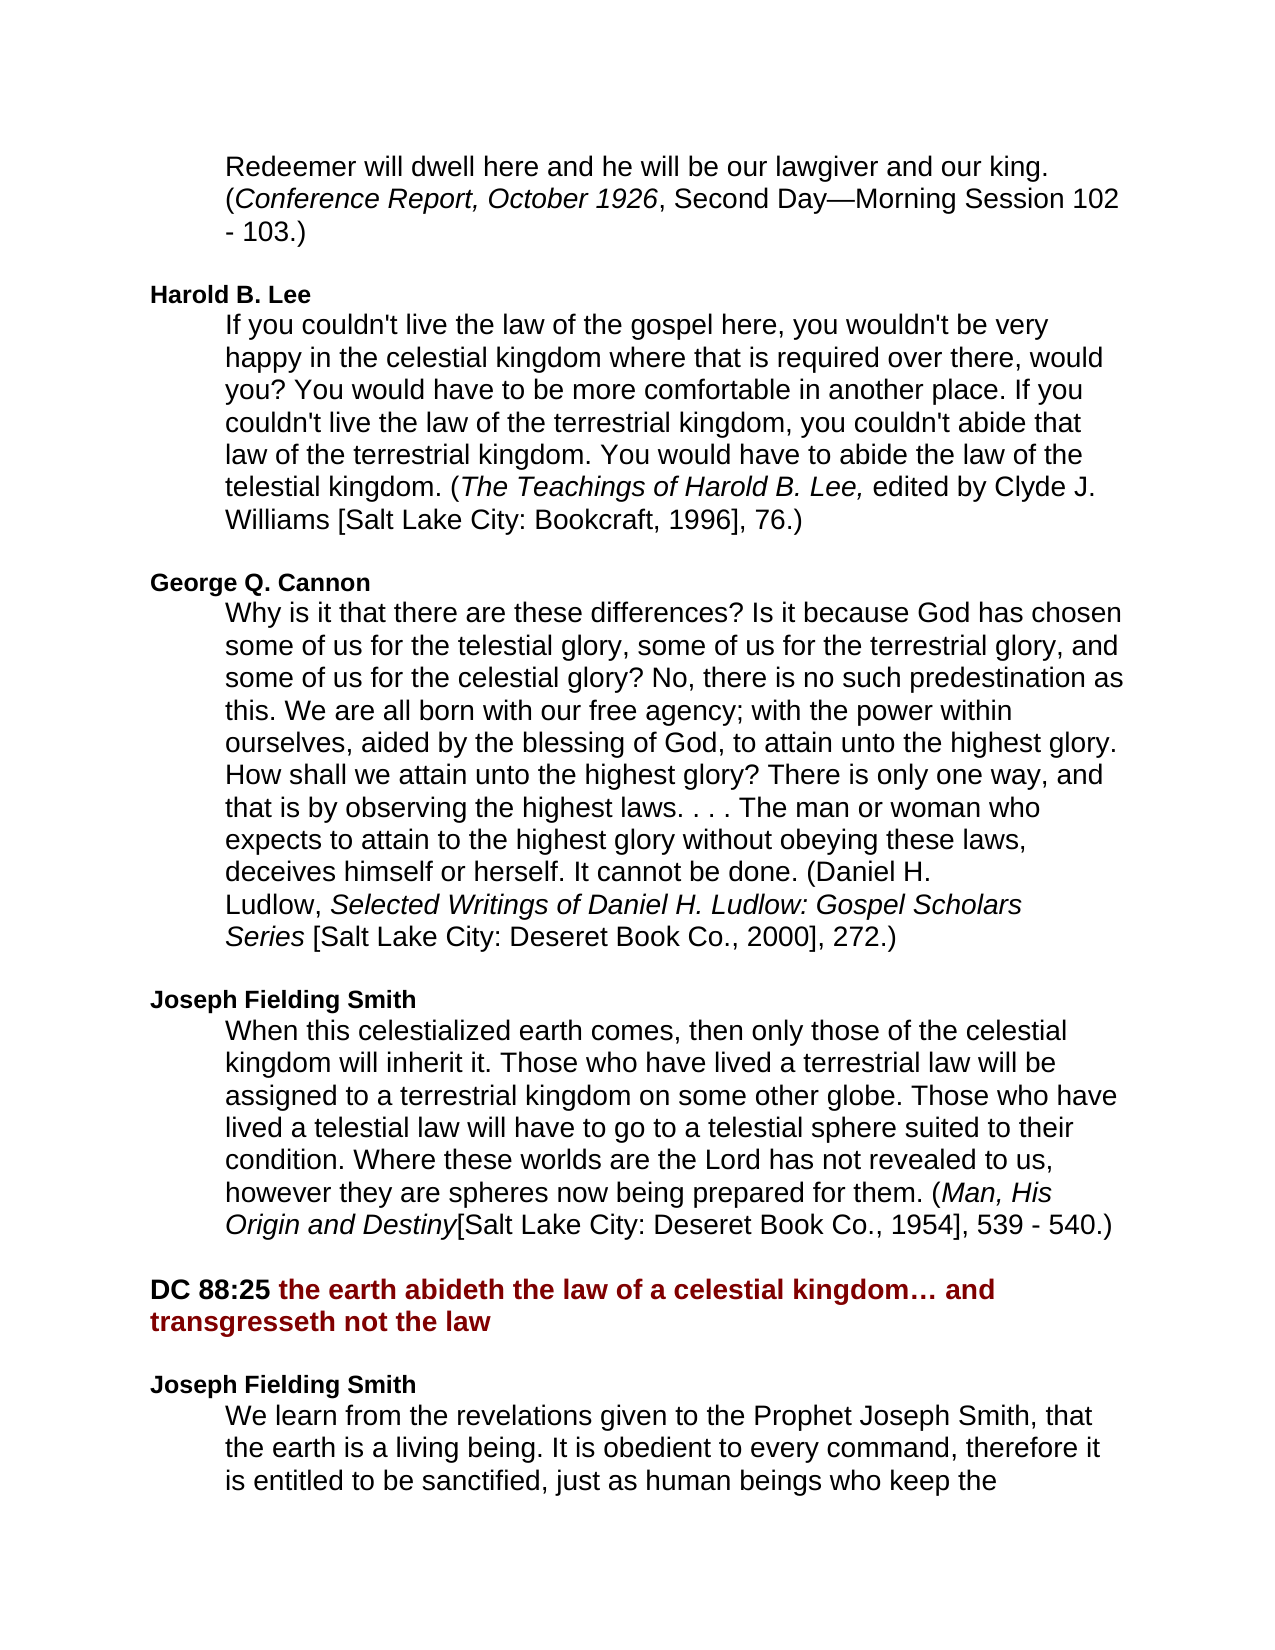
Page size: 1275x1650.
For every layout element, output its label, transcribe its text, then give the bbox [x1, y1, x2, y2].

text George Q. Cannon [150, 567, 1125, 596]
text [225, 1399, 1125, 1496]
text DC 88:25 the earth abideth the law of a celestial kingdom… and transgresseth not the law [150, 1273, 1125, 1338]
text Harold B. Lee [150, 279, 1125, 308]
text Joseph Fielding Smith [150, 985, 1125, 1014]
text Why is it that there are these differences? Is it because God has chosen some of us for the telestial glory, some of us for the terrestrial glory, and some of us for the celestial glory? No, there is no such predestination as this. We are all born with our free agency; with the power within ourselves, aided by the blessing of God, to attain unto the highest glory. How shall we attain unto the highest glory? There is only one way, and that is by observing the highest laws. . . . The man or woman who expects to attain to the highest glory without obeying these laws, deceives himself or herself. It cannot be done. (Daniel H. Ludlow, Selected Writings of Daniel H. Ludlow: Gospel Scholars Series [Salt Lake City: Deseret Book Co., 2000], 272.) [225, 596, 1125, 953]
text When this celestialized earth comes, then only those of the celestial kingdom will inherit it. Those who have lived a terrestrial law will be assigned to a terrestrial kingdom on some other globe. Those who have lived a telestial law will have to go to a telestial sphere suited to their condition. Where these worlds are the Lord has not revealed to us, however they are spheres now being prepared for them. (Man, His Origin and Destiny[Salt Lake City: Deseret Book Co., 1954], 539 - 540.) [225, 1014, 1125, 1241]
text Joseph Fielding Smith [150, 1370, 1125, 1399]
text If you couldn't live the law of the gospel here, you wouldn't be very happy in the celestial kingdom where that is required over there, would you? You would have to be more comfortable in another place. If you couldn't live the law of the terrestrial kingdom, you couldn't abide that law of the terrestrial kingdom. You would have to abide the law of the telestial kingdom. (The Teachings of Harold B. Lee, edited by Clyde J. Williams [Salt Lake City: Bookcraft, 1996], 76.) [225, 308, 1125, 535]
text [225, 150, 1125, 247]
